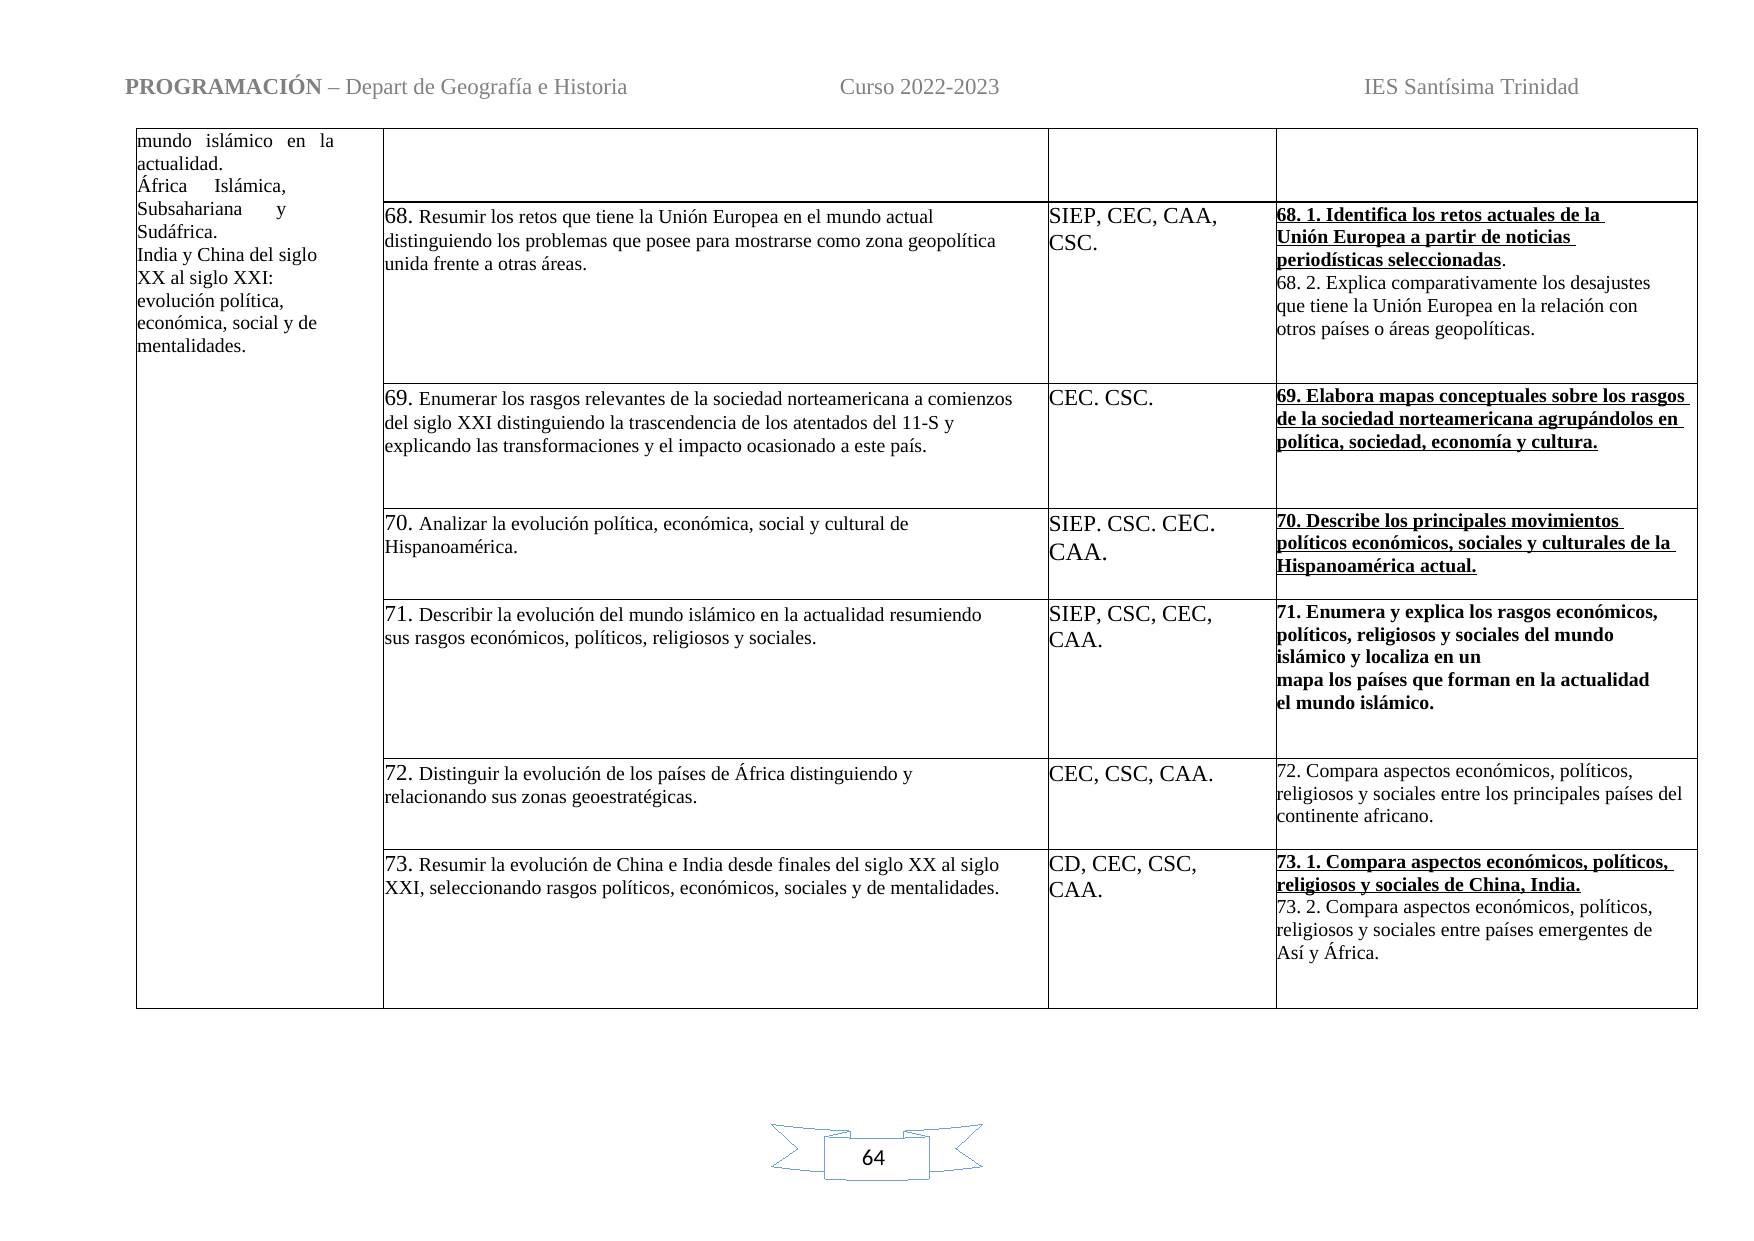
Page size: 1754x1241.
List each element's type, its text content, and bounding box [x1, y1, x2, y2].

table_cell 73. 1. Compara aspectos económicos, políticos, religiosos y sociales de China, India. 73. 2. Compara aspectos económicos, políticos, religiosos y sociales entre países emergentes de Así y África. [1277, 850, 1697, 1008]
table_cell 70. Analizar la evolución política, económica, social y cultural de Hispanoamérica. [384, 509, 1048, 599]
table_cell 71. Describir la evolución del mundo islámico en la actualidad resumiendo sus rasgos económicos, políticos, religiosos y sociales. [384, 600, 1048, 758]
table_cell 73. Resumir la evolución de China e India desde finales del siglo XX al siglo XXI, seleccionando rasgos políticos, económicos, sociales y de mentalidades. [384, 850, 1048, 1008]
table_header [1277, 129, 1697, 201]
table_cell 68. 1. Identifica los retos actuales de la Unión Europea a partir de noticias periodísticas seleccionadas. 68. 2. Explica comparativamente los desajustes que tiene la Unión Europea en la relación con otros países o áreas geopolíticas. [1277, 203, 1697, 383]
table_cell 72. Distinguir la evolución de los países de África distinguiendo y relacionando sus zonas geoestratégicas. [384, 759, 1048, 849]
table_cell CD, CEC, CSC, CAA. [1049, 850, 1276, 1008]
table_cell CEC, CSC, CAA. [1049, 759, 1276, 849]
table_cell 71. Enumera y explica los rasgos económicos, políticos, religiosos y sociales del mundo islámico y localiza en un mapa los países que forman en la actualidad el mundo islámico. [1277, 600, 1697, 758]
table_header [1049, 129, 1276, 201]
table_header [384, 129, 1048, 201]
table_cell SIEP, CEC, CAA, CSC. [1049, 203, 1276, 383]
table_cell 69. Enumerar los rasgos relevantes de la sociedad norteamericana a comienzos del siglo XXI distinguiendo la trascendencia de los atentados del 11-S y explicando las transformaciones y el impacto ocasionado a este país. [384, 384, 1048, 507]
table_cell 70. Describe los principales movimientos políticos económicos, sociales y culturales de la Hispanoamérica actual. [1277, 509, 1697, 599]
table_header mundo islámico en la actualidad. África Islámica, Subsahariana y Sudáfrica. India y China del siglo XX al siglo XXI: evolución política, económica, social y de mentalidades. [137, 129, 383, 1008]
table_cell 69. Elabora mapas conceptuales sobre los rasgos de la sociedad norteamericana agrupándolos en política, sociedad, economía y cultura. [1277, 384, 1697, 507]
table_cell SIEP, CSC, CEC, CAA. [1049, 600, 1276, 758]
table_cell CEC. CSC. [1049, 384, 1276, 507]
table_cell 72. Compara aspectos económicos, políticos, religiosos y sociales entre los principales países del continente africano. [1277, 759, 1697, 849]
table_cell 68. Resumir los retos que tiene la Unión Europea en el mundo actual distinguiendo los problemas que posee para mostrarse como zona geopolítica unida frente a otras áreas. [384, 203, 1048, 383]
table_cell SIEP. CSC. CEC. CAA. [1049, 509, 1276, 599]
